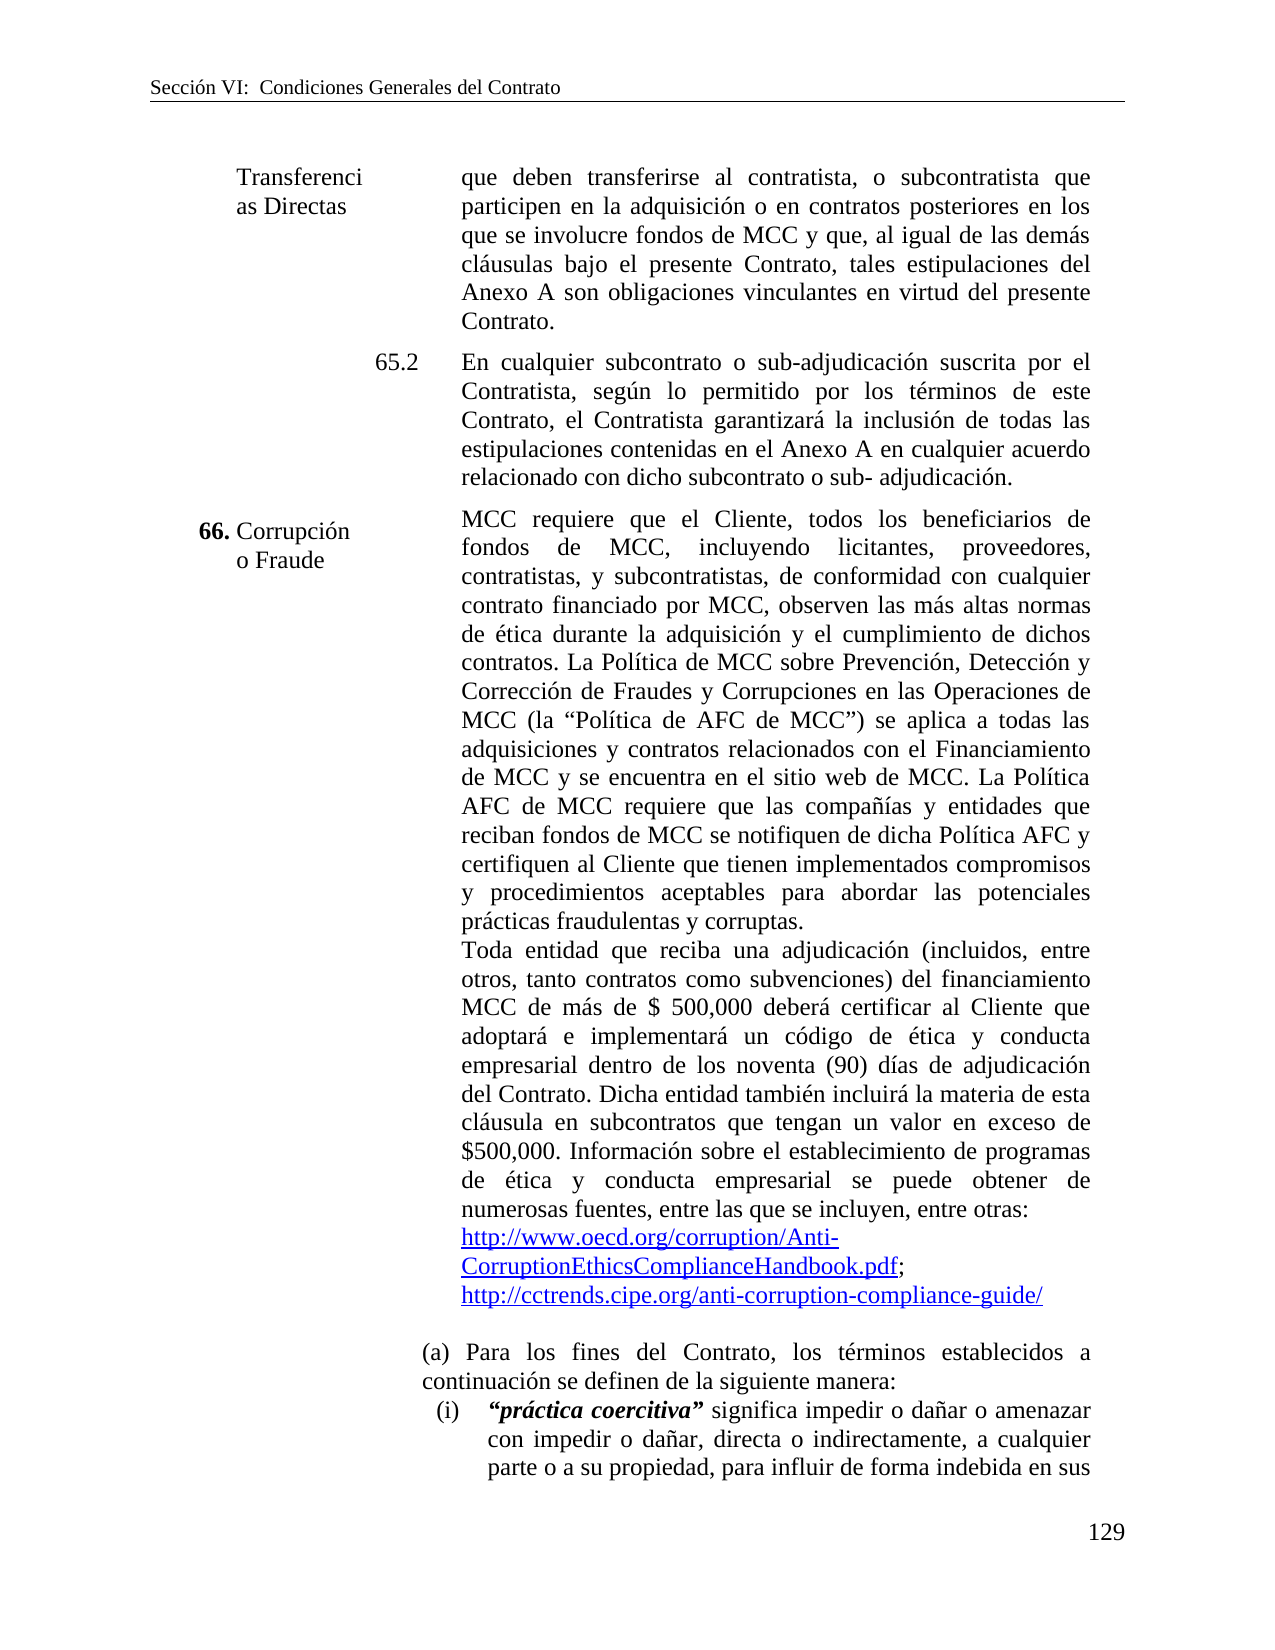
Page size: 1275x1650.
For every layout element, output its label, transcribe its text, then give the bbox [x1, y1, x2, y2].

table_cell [375, 504, 1102, 1481]
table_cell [150, 150, 375, 504]
table_cell Corrupción o Fraude [150, 504, 375, 1481]
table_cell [375, 150, 1102, 504]
